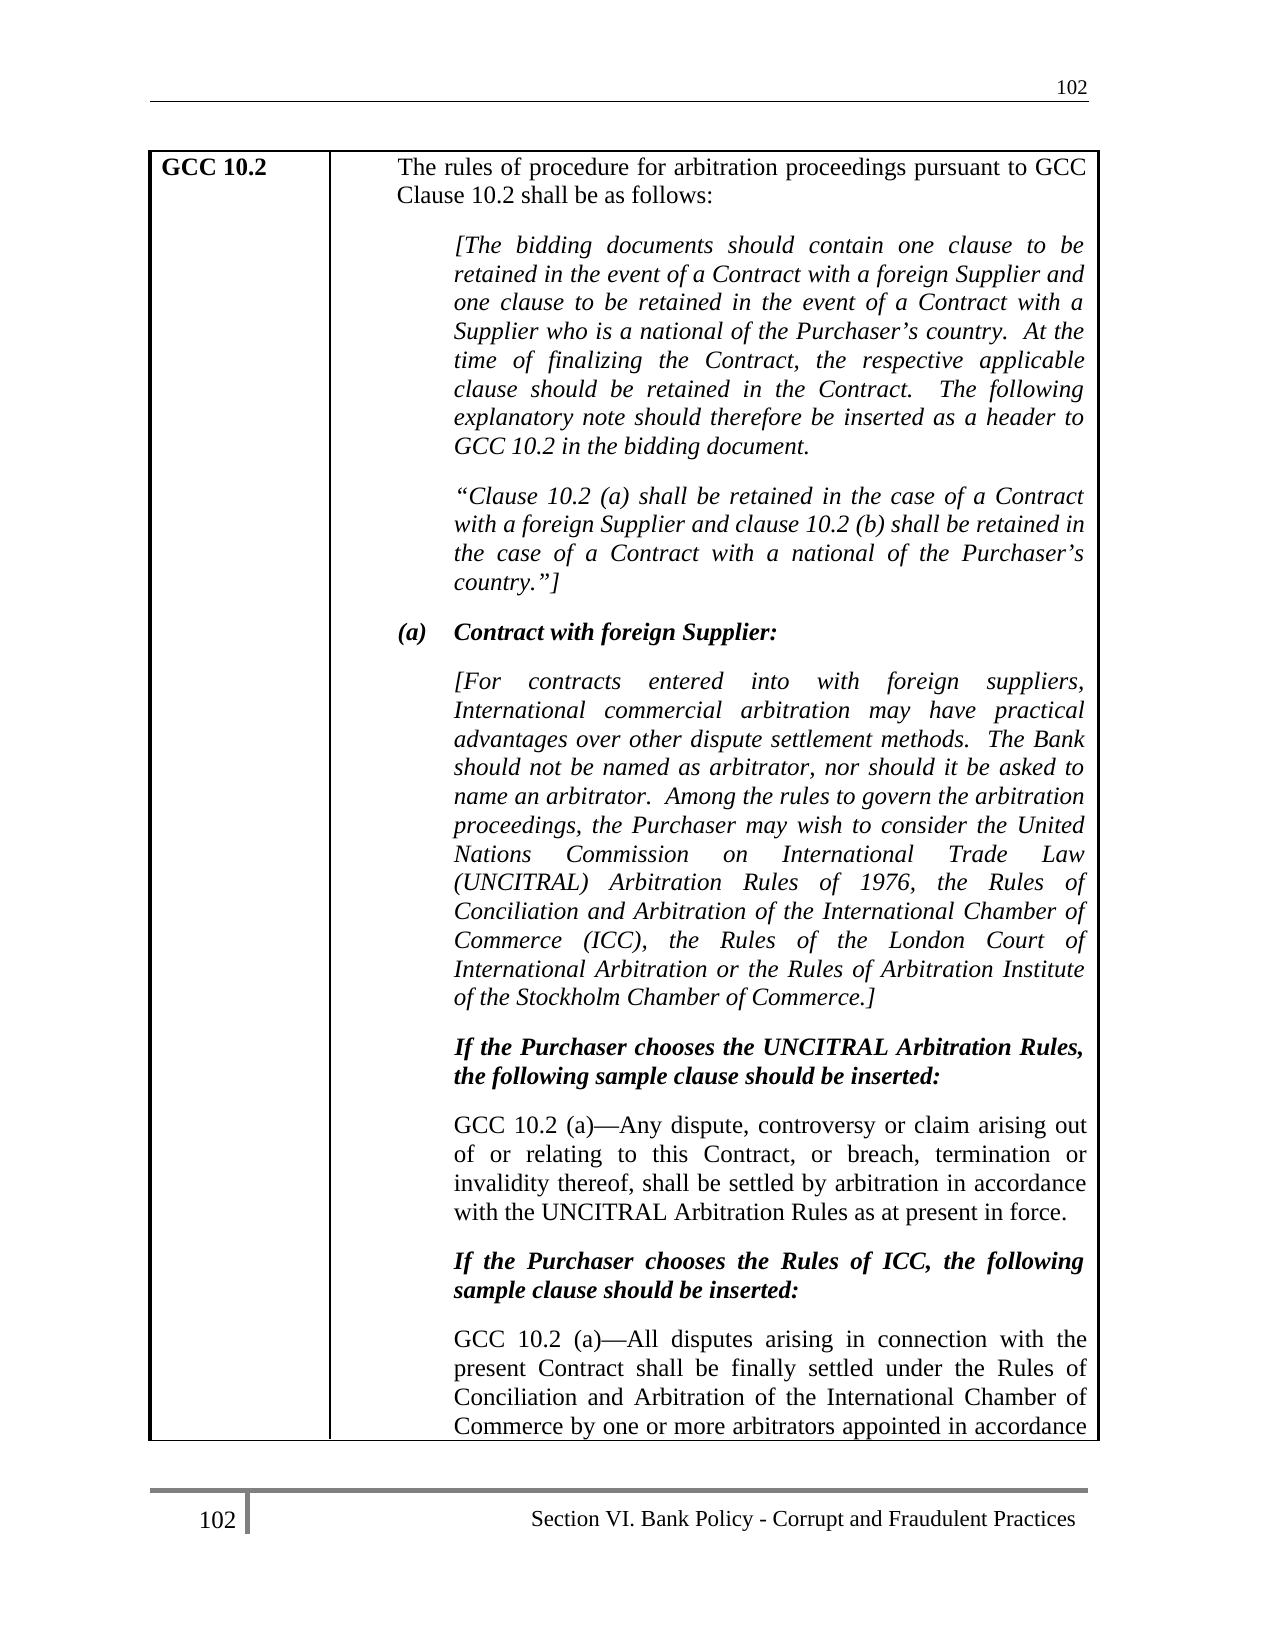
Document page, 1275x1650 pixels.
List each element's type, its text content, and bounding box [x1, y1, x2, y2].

table_cell GCC 10.2 [152, 152, 329, 1439]
